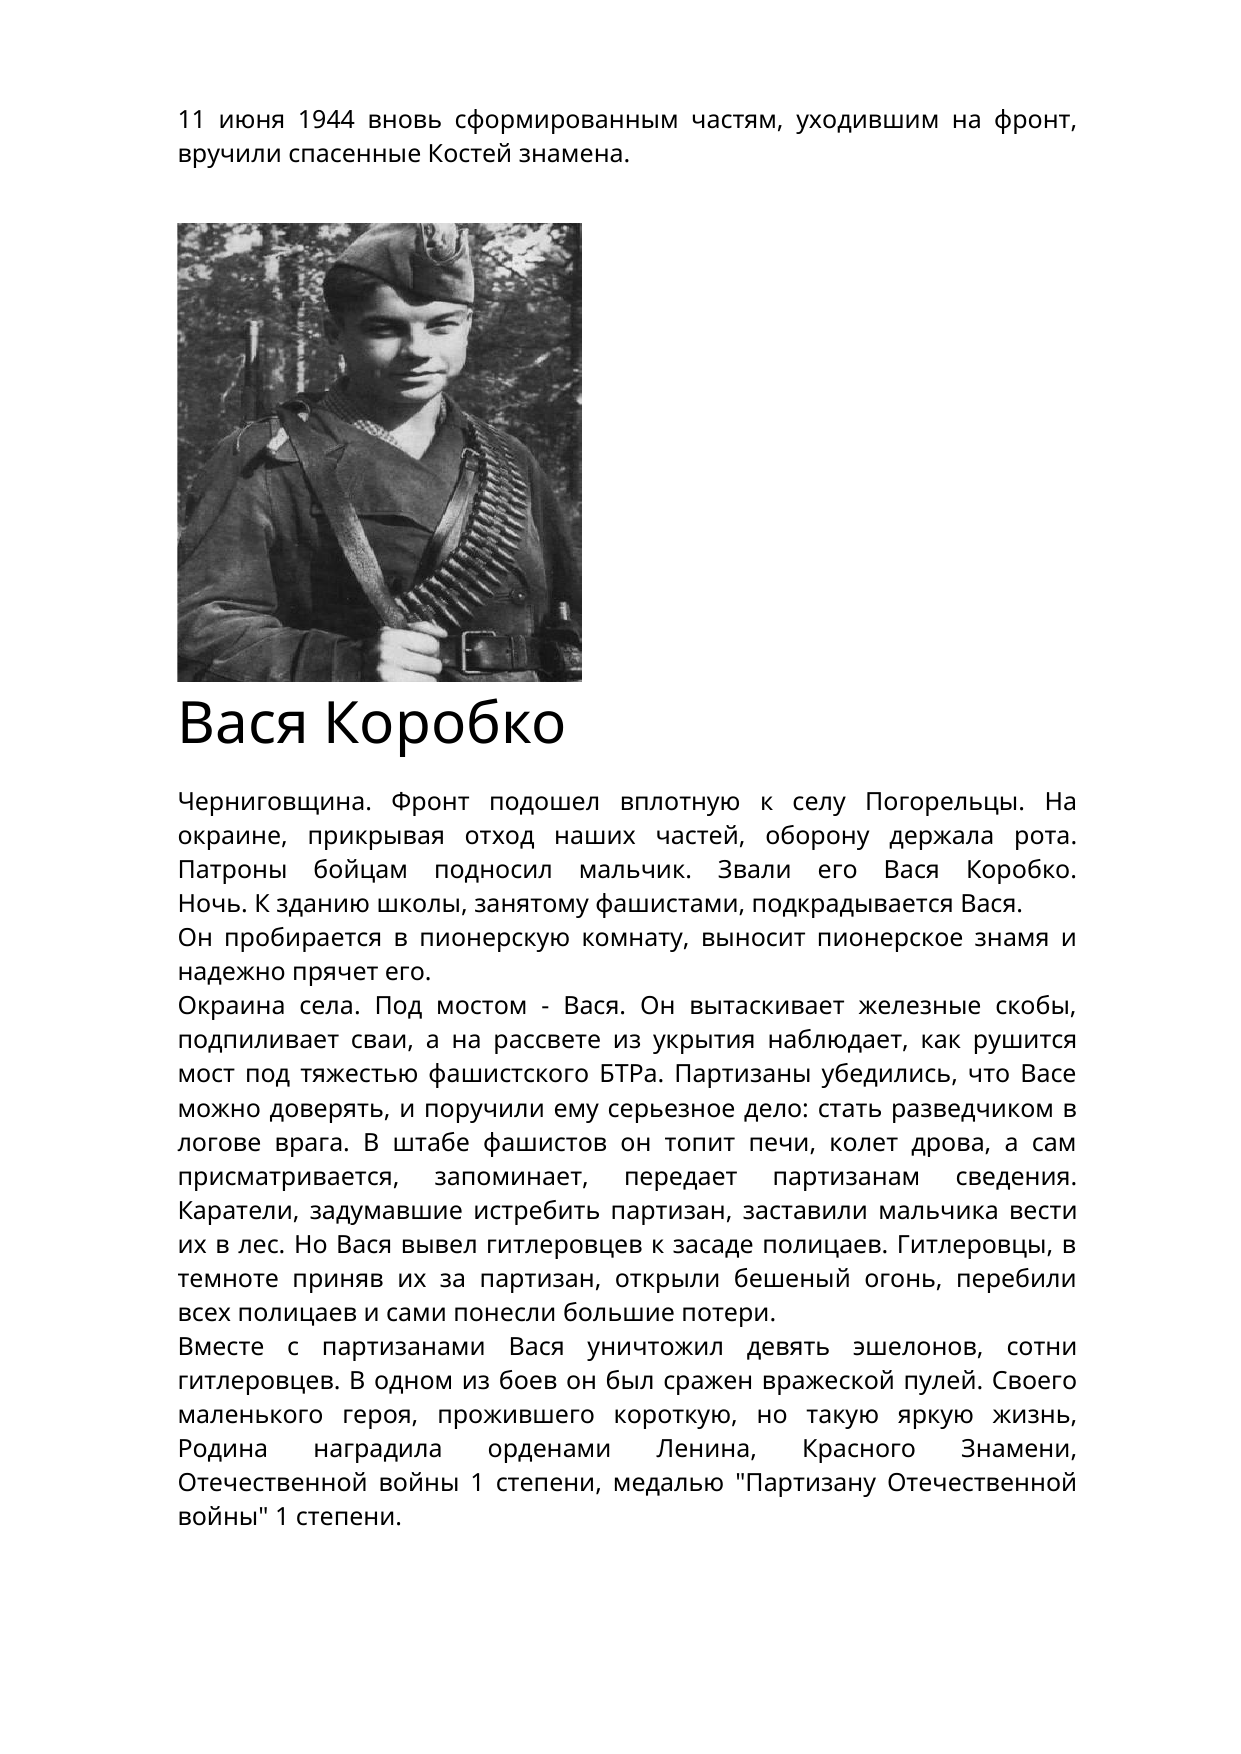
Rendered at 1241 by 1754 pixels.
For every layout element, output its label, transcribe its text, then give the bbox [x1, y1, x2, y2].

text 11 июня 1944 вновь сформированным частям, уходившим на фронт, вручили спасенные Костей знамена. [177, 102, 1078, 170]
text Вася Коробко [177, 681, 1078, 761]
text Окраина села. Под мостом - Вася. Он вытаскивает железные скобы, подпиливает сваи, а на рассвете из укрытия наблюдает, как рушится мост под тяжестью фашистского БТРа. Партизаны убедились, что Васе можно доверять, и поручили ему серьезное дело: стать разведчиком в логове врага. В штабе фашистов он топит печи, колет дрова, а сам присматривается, запоминает, передает партизанам сведения. Каратели, задумавшие истребить партизан, заставили мальчика вести их в лес. Но Вася вывел гитлеровцев к засаде полицаев. Гитлеровцы, в темноте приняв их за партизан, открыли бешеный огонь, перебили всех полицаев и сами понесли большие потери. [177, 988, 1078, 1329]
text Он пробирается в пионерскую комнату, выносит пионерское знамя и надежно прячет его. [177, 920, 1078, 988]
text Вместе с партизанами Вася уничтожил девять эшелонов, сотни гитлеровцев. В одном из боев он был сражен вражеской пулей. Своего маленького героя, прожившего короткую, но такую яркую жизнь, Родина наградила орденами Ленина, Красного Знамени, Отечественной войны 1 степени, медалью "Партизану Отечественной войны" 1 степени. [177, 1329, 1078, 1533]
text Черниговщина. Фронт подошел вплотную к селу Погорельцы. На окраине, прикрывая отход наших частей, оборону держала рота. Патроны бойцам подносил мальчик. Звали его Вася Коробко. Ночь. К зданию школы, занятому фашистами, подкрадывается Вася. [177, 761, 1078, 920]
picture [177, 223, 582, 682]
